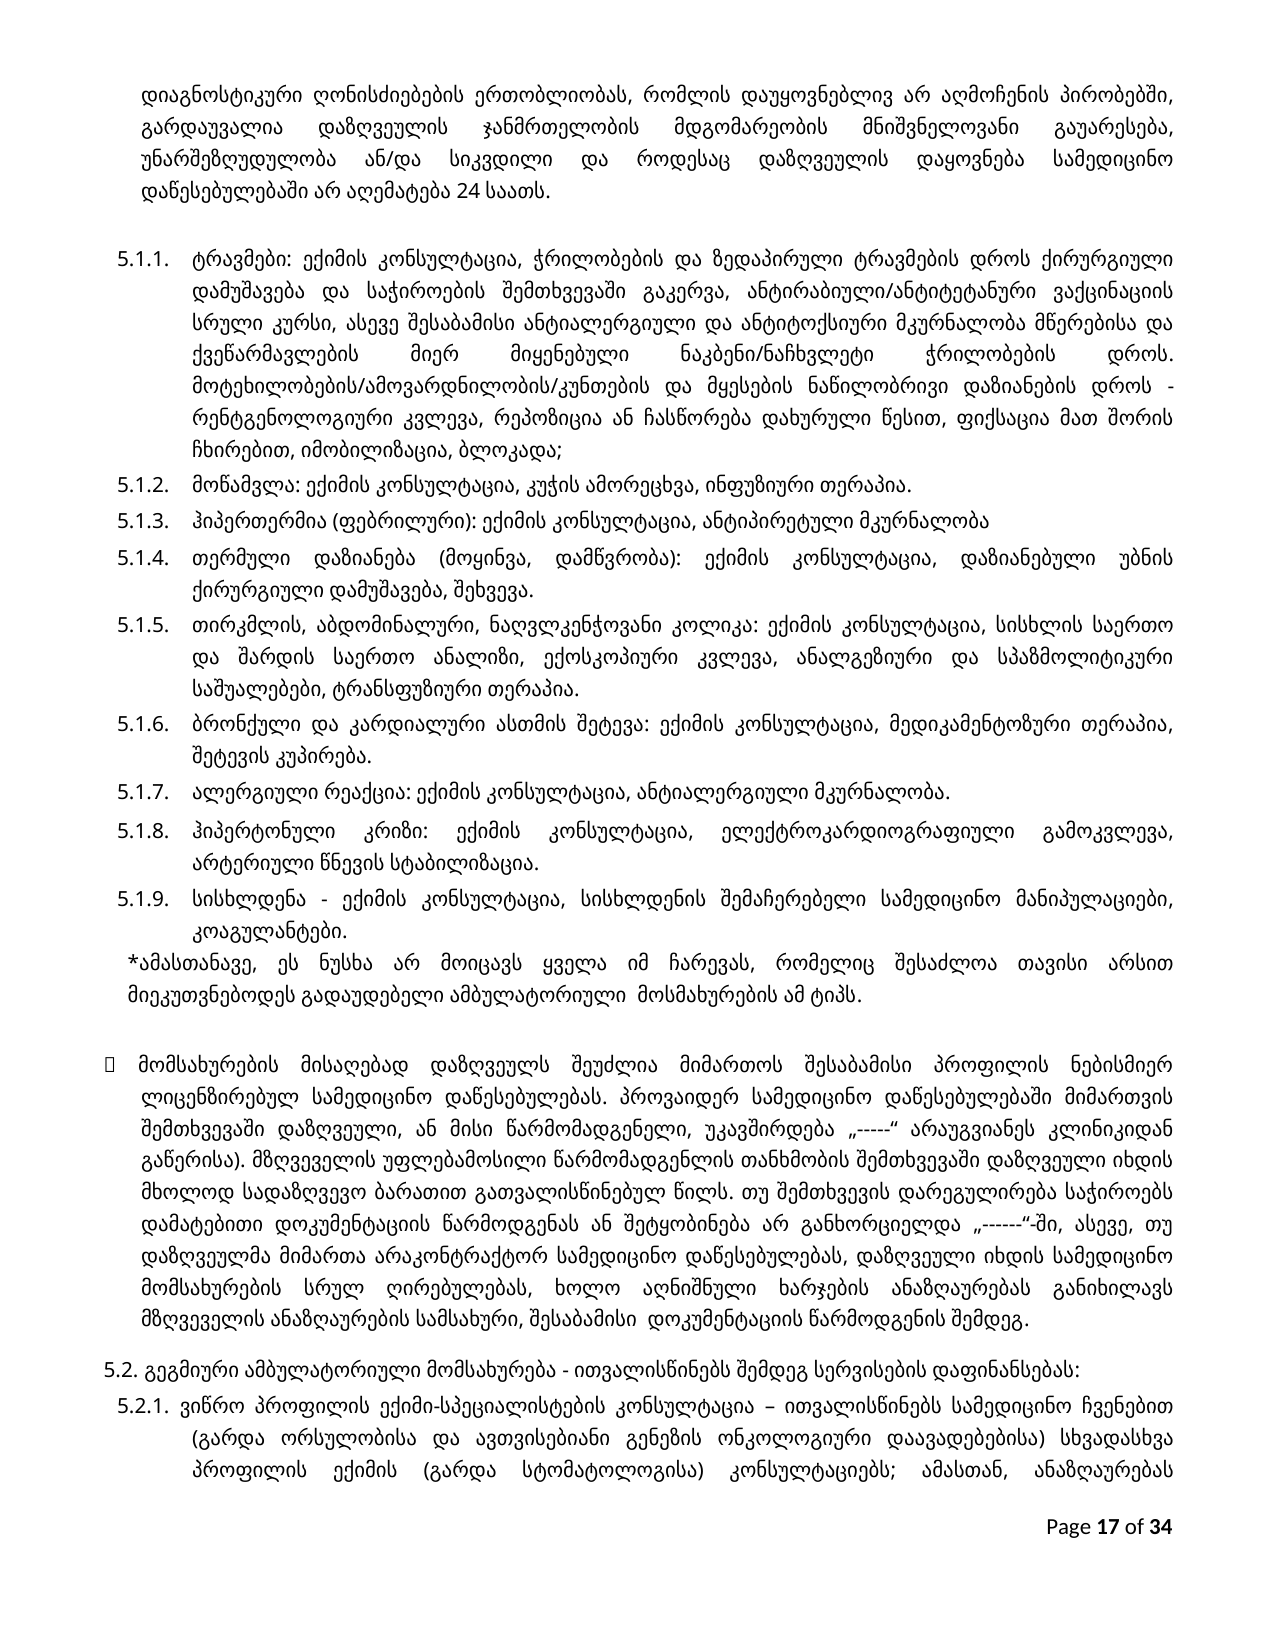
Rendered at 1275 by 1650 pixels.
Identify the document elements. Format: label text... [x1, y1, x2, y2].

list ბრონქული და კარდიალური ასთმის შეტევა: ექიმის კონსულტაცია, მედიკამენტოზური თერაპია, შეტევის კუპირება. [117, 709, 1174, 770]
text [117, 1392, 1174, 1483]
list ალერგიული რეაქცია: ექიმის კონსულტაცია, ანტიალერგიული მკურნალობა. [117, 777, 1174, 805]
list ჰიპერთერმია (ფებრილური): ექიმის კონსულტაცია, ანტიპირეტული მკურნალობა [117, 507, 1174, 535]
list ჰიპერტონული კრიზი: ექიმის კონსულტაცია, ელექტროკარდიოგრაფიული გამოკვლევა, არტერიული წნევის სტაბილიზაცია. [117, 817, 1174, 877]
text 5.2. გეგმიური ამბულატორიული მომსახურება - ითვალისწინებს შემდეგ სერვისების დაფინანსებას: [103, 1355, 1174, 1384]
list ტრავმები: ექიმის კონსულტაცია, ჭრილობების და ზედაპირული ტრავმების დროს ქირურგიული დამუშავება და საჭიროების შემთხვევაში გაკერვა, ანტირაბიული/ანტიტეტანური ვაქცინაციის სრული კურსი, ასევე შესაბამისი ანტიალერგიული და ანტიტოქსიური მკურნალობა მწერებისა და ქვეწარმავლების მიერ მიყენებული ნაკბენი/ნაჩხვლეტი ჭრილობების დროს. მოტეხილობების/ამოვარდნილობის/კუნთების და მყესების ნაწილობრივი დაზიანების დროს - რენტგენოლოგიური კვლევა, რეპოზიცია ან ჩასწორება დახურული წესით, ფიქსაცია მათ შორის ჩხირებით, იმობილიზაცია, ბლოკადა; [117, 244, 1174, 463]
list თერმული დაზიანება (მოყინვა, დამწვრობა): ექიმის კონსულტაცია, დაზიანებული უბნის ქირურგიული დამუშავება, შეხვევა. [117, 543, 1174, 603]
text  მომსახურების მისაღებად დაზღვეულს შეუძლია მიმართოს შესაბამისი პროფილის ნებისმიერ ლიცენზირებულ სამედიცინო დაწესებულებას. პროვაიდერ სამედიცინო დაწესებულებაში მიმართვის შემთხვევაში დაზღვეული, ან მისი წარმომადგენელი, უკავშირდება „-----“ არაუგვიანეს კლინიკიდან გაწერისა). მზღვეველის უფლებამოსილი წარმომადგენლის თანხმობის შემთხვევაში დაზღვეული იხდის მხოლოდ სადაზღვევო ბარათით გათვალისწინებულ წილს. თუ შემთხვევის დარეგულირება საჭიროებს დამატებითი დოკუმენტაციის წარმოდგენას ან შეტყობინება არ განხორციელდა „------“-ში, ასევე, თუ დაზღვეულმა მიმართა არაკონტრაქტორ სამედიცინო დაწესებულებას, დაზღვეული იხდის სამედიცინო მომსახურების სრულ ღირებულებას, ხოლო აღნიშნული ხარჯების ანაზღაურებას განიხილავს მზღვეველის ანაზღაურების სამსახური, შესაბამისი დოკუმენტაციის წარმოდგენის შემდეგ. [103, 1050, 1174, 1333]
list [103, 80, 1174, 204]
list სისხლდენა - ექიმის კონსულტაცია, სისხლდენის შემაჩერებელი სამედიცინო მანიპულაციები, კოაგულანტები. [117, 884, 1174, 944]
list თირკმლის, აბდომინალური, ნაღვლკენჭოვანი კოლიკა: ექიმის კონსულტაცია, სისხლის საერთო და შარდის საერთო ანალიზი, ექოსკოპიური კვლევა, ანალგეზიური და სპაზმოლიტიკური საშუალებები, ტრანსფუზიური თერაპია. [117, 610, 1174, 702]
text *ამასთანავე, ეს ნუსხა არ მოიცავს ყველა იმ ჩარევას, რომელიც შესაძლოა თავისი არსით მიეკუთვნებოდეს გადაუდებელი ამბულატორიული მოსმახურების ამ ტიპს. [127, 948, 1174, 1008]
list მოწამვლა: ექიმის კონსულტაცია, კუჭის ამორეცხვა, ინფუზიური თერაპია. [117, 471, 1174, 499]
